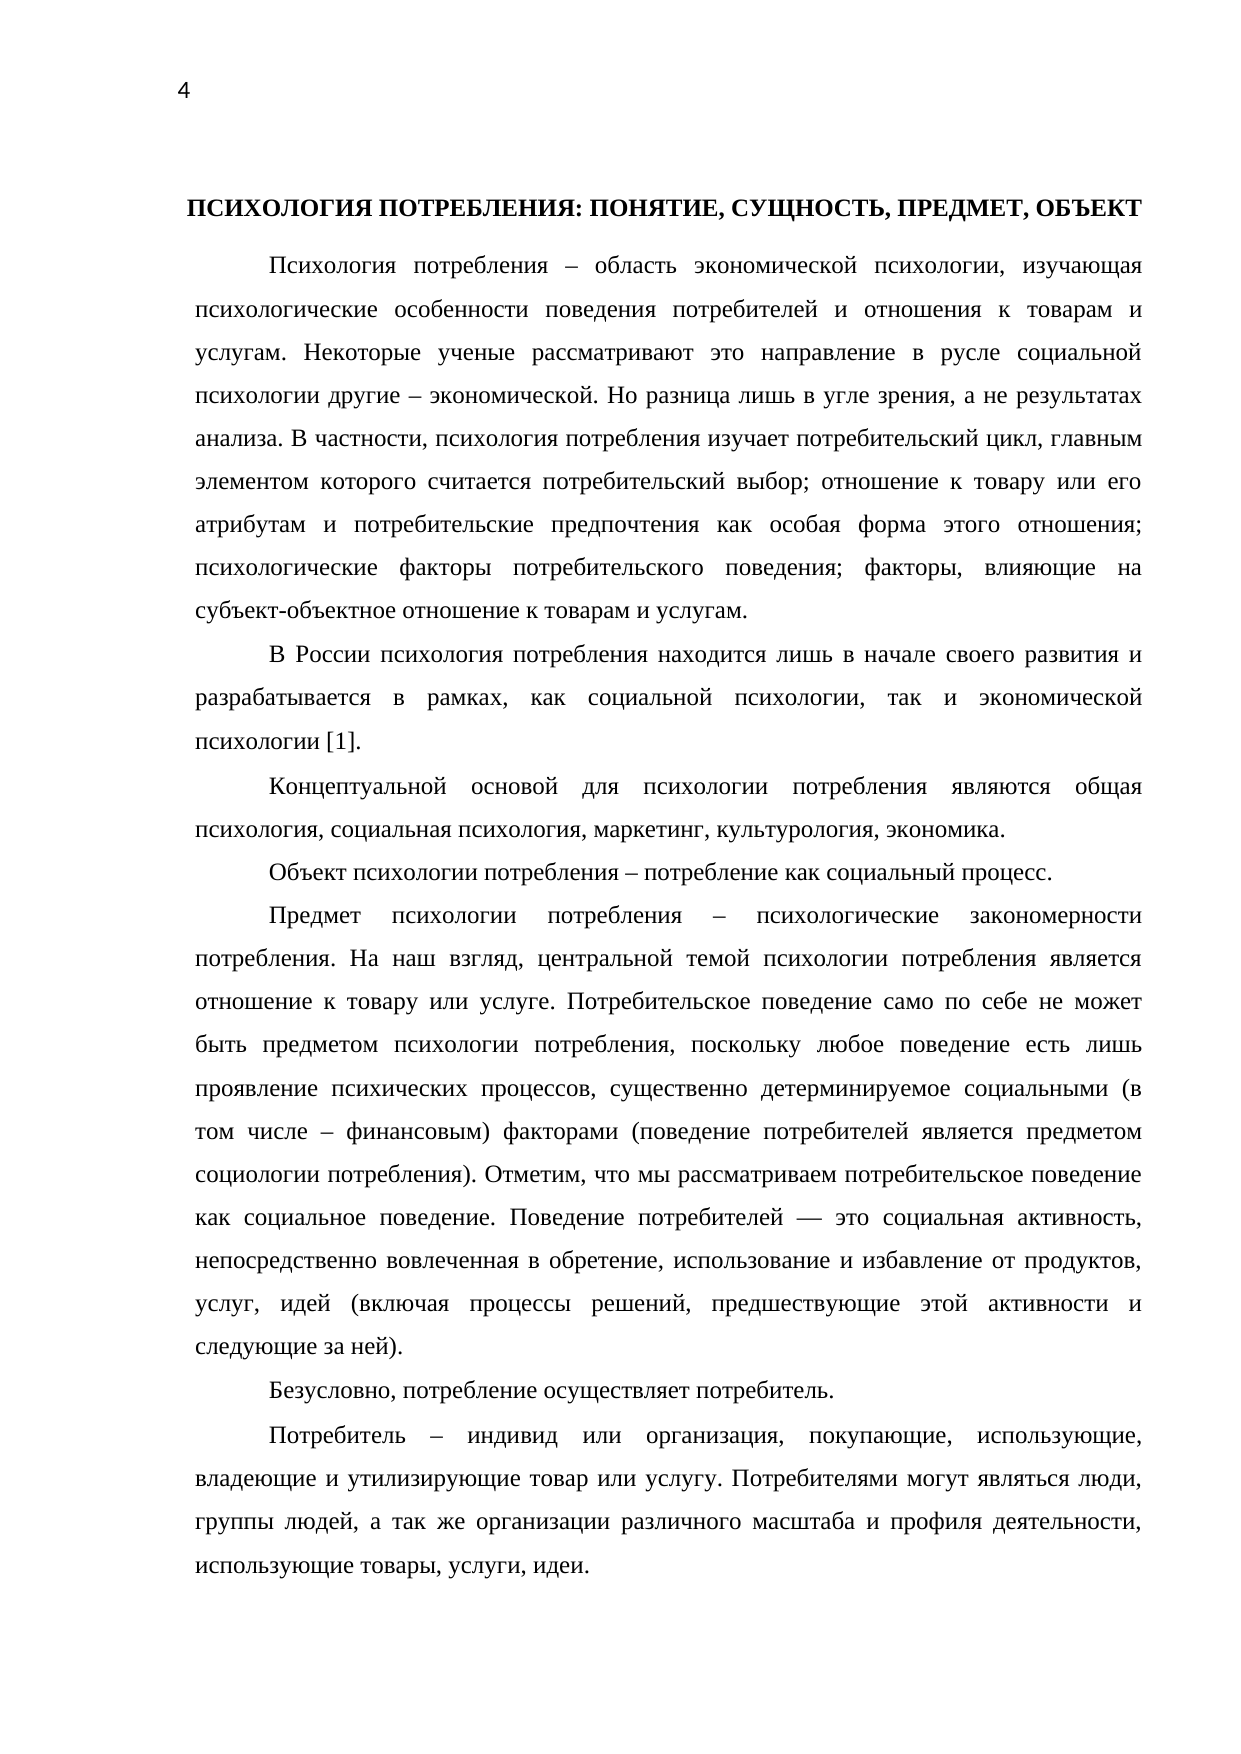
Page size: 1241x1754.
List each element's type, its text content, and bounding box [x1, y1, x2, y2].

text Концептуальной основой для психологии потребления являются общая психология, социальная психология, маркетинг, культурология, экономика. [195, 771, 1143, 843]
text Потребитель – индивид или организация, покупающие, использующие, владеющие и утилизирующие товар или услугу. Потребителями могут являться люди, группы людей, а так же организации различного масштаба и профиля деятельности, использующие товары, услуги, идеи. [195, 1420, 1143, 1580]
text Предмет психологии потребления – психологические закономерности потребления. На наш взгляд, центральной темой психологии потребления является отношение к товару или услуге. Потребительское поведение само по себе не может быть предметом психологии потребления, поскольку любое поведение есть лишь проявление психических процессов, существенно детерминируемое социальными (в том числе – финансовым) факторами (поведение потребителей является предметом социологии потребления). Отметим, что мы рассматриваем потребительское поведение как социальное поведение. Поведение потребителей — это социальная активность, непосредственно вовлеченная в обретение, использование и избавление от продуктов, услуг, идей (включая процессы решений, предшествующие этой активности и следующие за ней). [195, 900, 1143, 1360]
text Безусловно, потребление осуществляет потребитель. [195, 1374, 1143, 1405]
text Объект психологии потребления – потребление как социальный процесс. [195, 857, 1143, 886]
text В России психология потребления находится лишь в начале своего развития и разрабатывается в рамках, как социальной психологии, так и экономической психологии [1]. [195, 639, 1143, 756]
text Психология потребления – область экономической психологии, изучающая психологические особенности поведения потребителей и отношения к товарам и услугам. Некоторые ученые рассматривают это направление в русле социальной психологии другие – экономической. Но разница лишь в угле зрения, а не результатах анализа. В частности, психология потребления изучает потребительский цикл, главным элементом которого считается потребительский выбор; отношение к товару или его атрибутам и потребительские предпочтения как особая форма этого отношения; психологические факторы потребительского поведения; факторы, влияющие на субъект-объектное отношение к товарам и услугам. [195, 251, 1143, 624]
subtitle ПСИХОЛОГИЯ ПОТРЕБЛЕНИЯ: ПОНЯТИЕ, СУЩНОСТЬ, ПРЕДМЕТ, ОБЪЕКТ [177, 193, 1152, 221]
